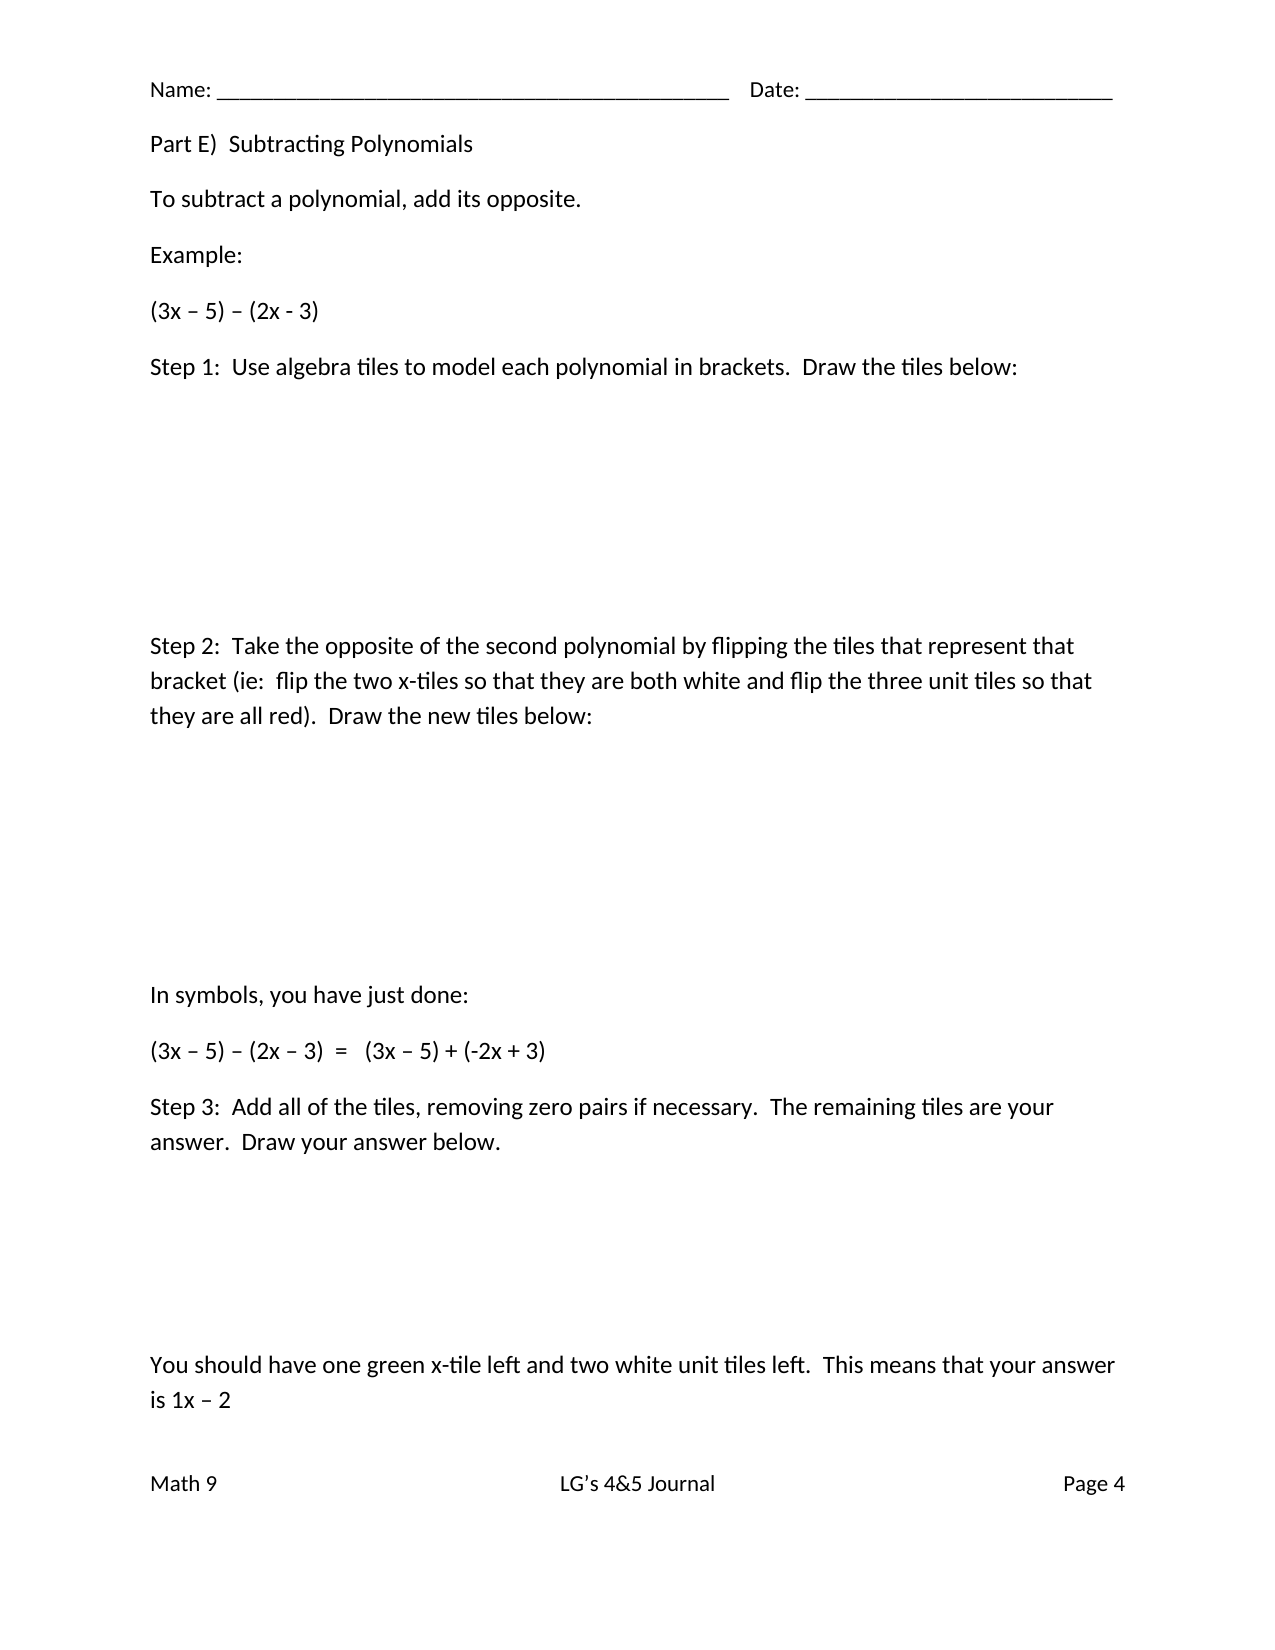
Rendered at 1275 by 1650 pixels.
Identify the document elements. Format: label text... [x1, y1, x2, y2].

text In symbols, you have just done: [150, 979, 1125, 1010]
text Step 2: Take the opposite of the second polynomial by flipping the tiles that represent that bracket (ie: flip the two x-tiles so that they are both white and flip the three unit tiles so that they are all red). Draw the new tiles below: [150, 630, 1125, 731]
text You should have one green x-tile left and two white unit tiles left. This means that your answer is 1x – 2 [150, 1349, 1125, 1415]
text (3x – 5) – (2x – 3) = (3x – 5) + (-2x + 3) [150, 1035, 1125, 1066]
text Step 1: Use algebra tiles to model each polynomial in brackets. Draw the tiles below: [150, 351, 1125, 382]
text Part E) Subtracting Polynomials [150, 128, 1125, 158]
text (3x – 5) – (2x - 3) [150, 295, 1125, 326]
text Step 3: Add all of the tiles, removing zero pairs if necessary. The remaining tiles are your answer. Draw your answer below. [150, 1091, 1125, 1157]
text Example: [150, 239, 1125, 270]
text To subtract a polynomial, add its opposite. [150, 183, 1125, 214]
